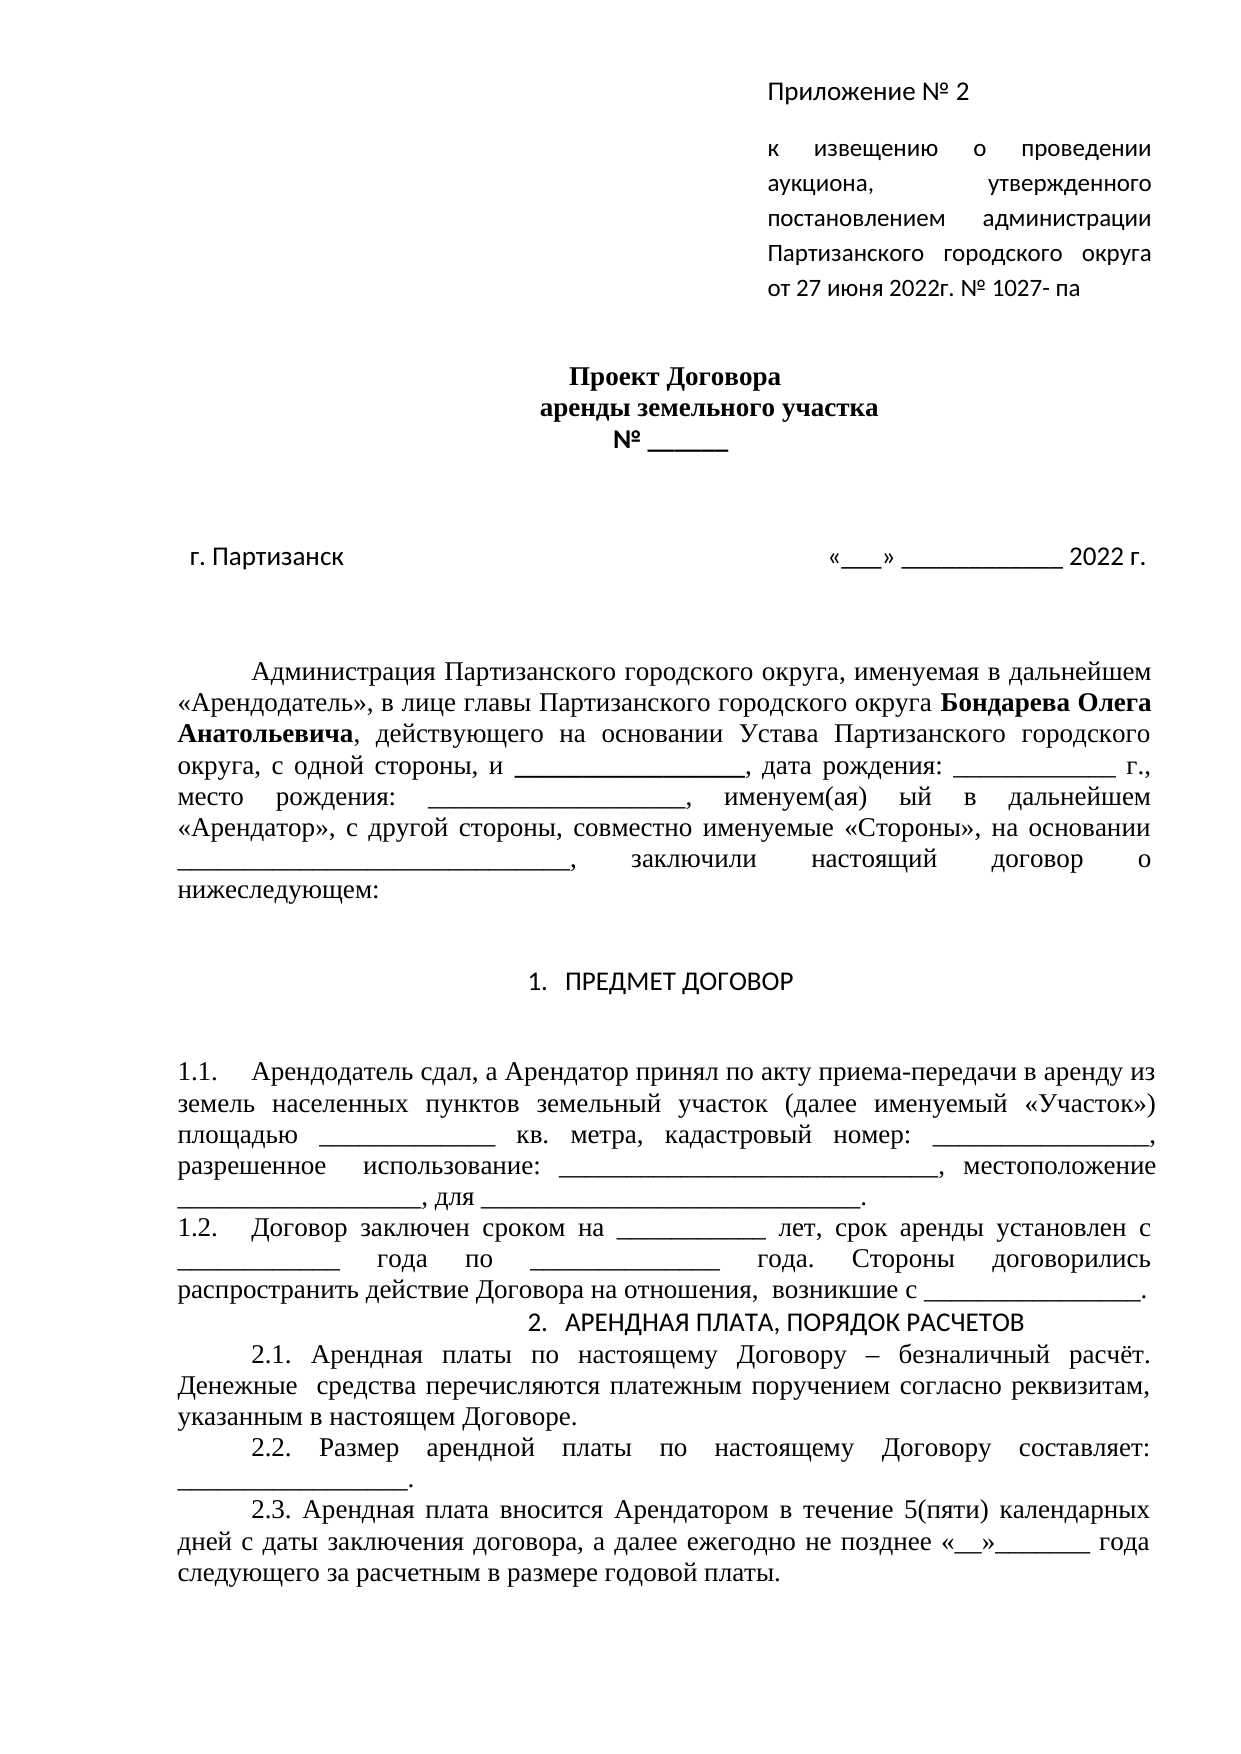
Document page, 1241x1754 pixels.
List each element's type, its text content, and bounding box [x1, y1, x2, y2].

subtitle аренды земельного участка [539, 391, 1211, 422]
subtitle Администрация Партизанского городского округа, именуемая в дальнейшем «Арендодатель», в лице главы Партизанского городского округа Бондарева Олега Анатольевича, действующего на основании Устава Партизанского городского округа, с одной стороны, и _________________, дата рождения: ____________ г., место рождения: ___________________, именуем(ая) ый в дальнейшем «Арендатор», с другой стороны, совместно именуемые «Стороны», на основании _____________________________, заключили настоящий договор о нижеследующем: [177, 655, 1152, 904]
list АРЕНДНАЯ ПЛАТА, ПОРЯДОК РАСЧЕТОВ [527, 1305, 1152, 1338]
subtitle Проект Договора [177, 359, 1211, 391]
list Договор заключен сроком на ___________ лет, срок аренды установлен с ____________ года по ______________ года. Стороны договорились распространить действие Договора на отношения, возникшие с ________________. [177, 1211, 1152, 1305]
text 2.2. Размер арендной платы по настоящему Договору составляет: _________________. [177, 1431, 1152, 1493]
text г. Партизанск «___» ____________ 2022 г. [177, 539, 1152, 572]
text к извещению о проведении аукциона, утвержденного постановлением администрации Партизанского городского округа от 27 июня 2022г. № 1027- па [767, 133, 1152, 303]
text Приложение № 2 [693, 74, 1152, 107]
text № ______ [539, 422, 1152, 455]
text 2.1. Арендная платы по настоящему Договору – безналичный расчёт. Денежные средства перечисляются платежным поручением согласно реквизитам, указанным в настоящем Договоре. [177, 1338, 1152, 1431]
text 2.3. Арендная плата вносится Арендатором в течение 5(пяти) календарных дней с даты заключения договора, а далее ежегодно не позднее «__»_______ года следующего за расчетным в размере годовой платы. [177, 1493, 1152, 1587]
list ПРЕДМЕТ ДОГОВОР [527, 964, 1152, 997]
list Арендодатель сдал, а Арендатор принял по акту приема-передачи в аренду из земель населенных пунктов земельный участок (далее именуемый «Участок») площадью _____________ кв. метра, кадастровый номер: ________________, разрешенное использование: ____________________________, местоположение __________________, для ____________________________. [177, 1056, 1157, 1211]
